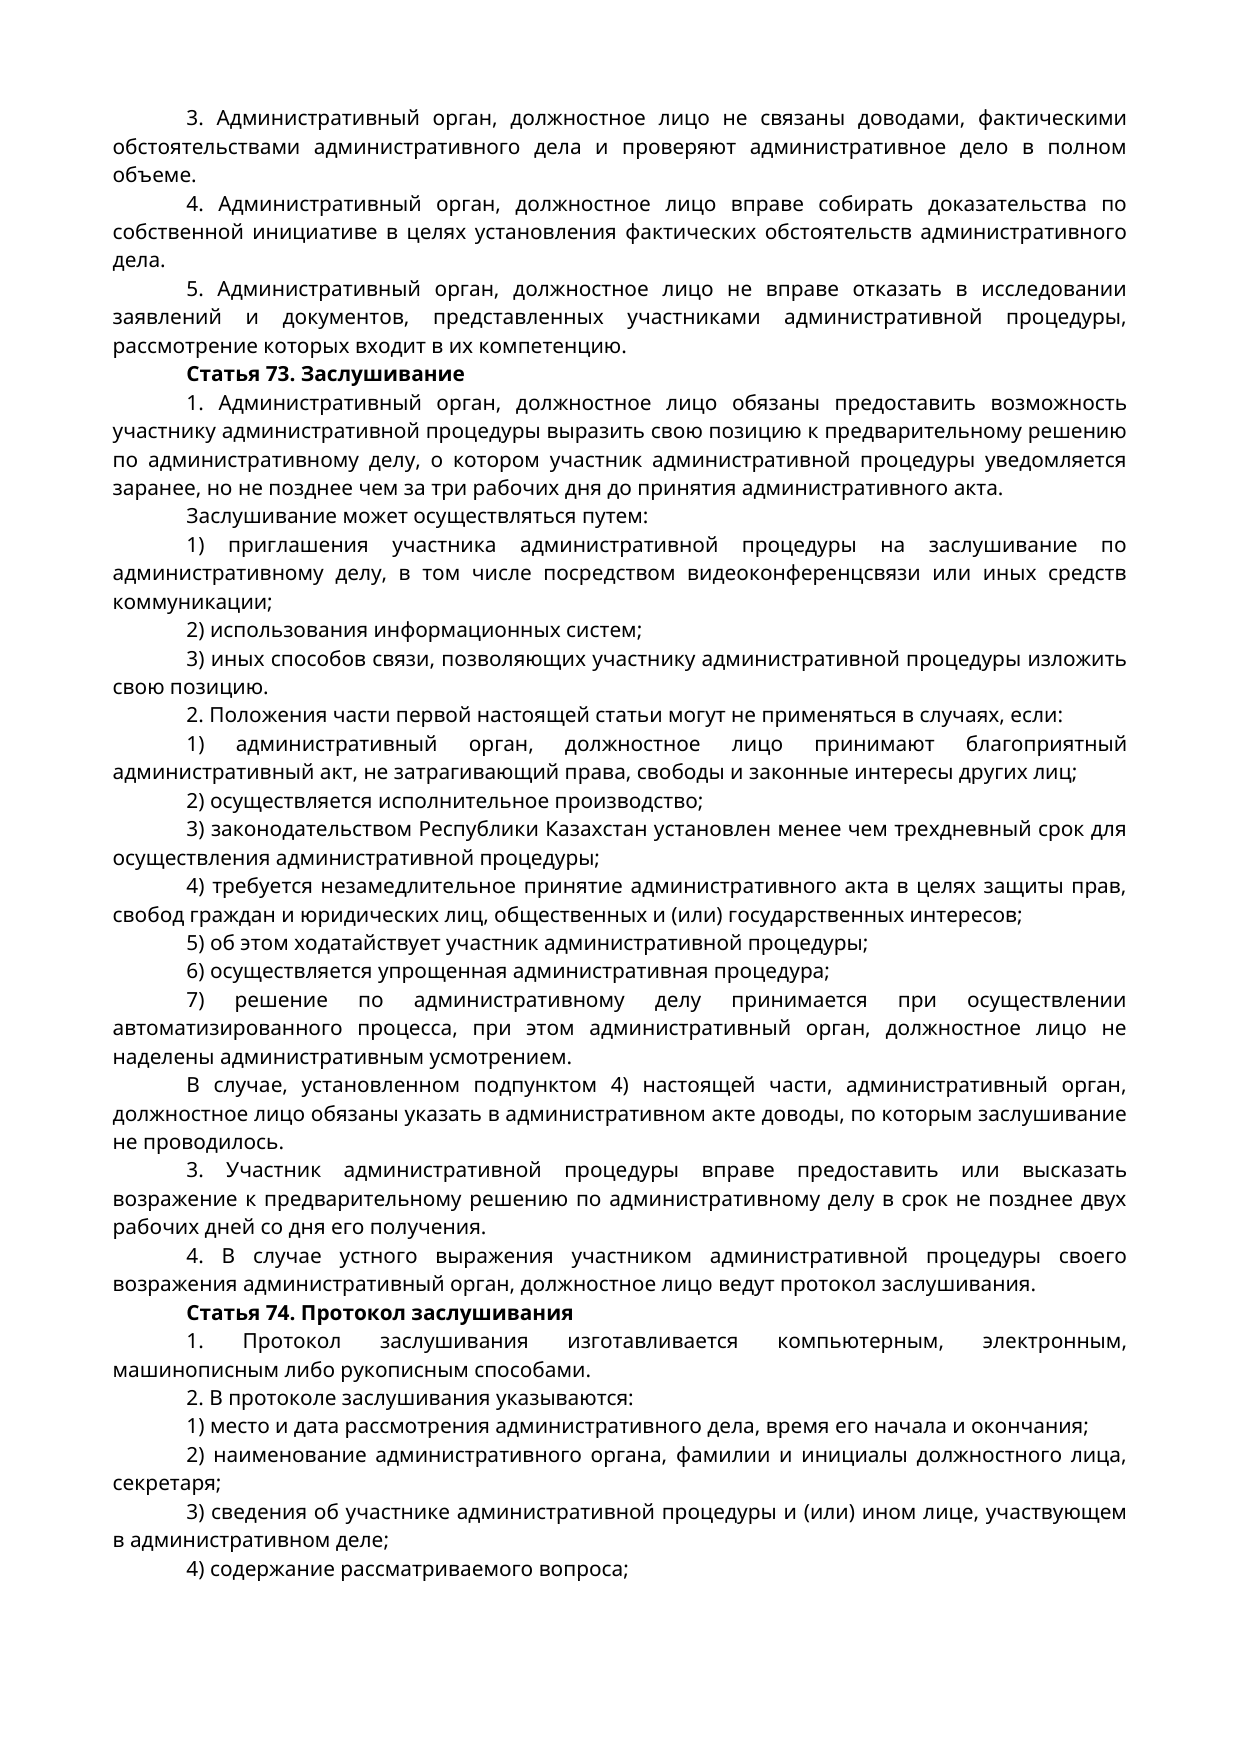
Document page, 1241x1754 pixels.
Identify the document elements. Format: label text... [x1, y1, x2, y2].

text 5) об этом ходатайствует участник административной процедуры; [112, 928, 1128, 957]
text 4. В случае устного выражения участником административной процедуры своего возражения административный орган, должностное лицо ведут протокол заслушивания. [112, 1241, 1128, 1298]
text 4) содержание рассматриваемого вопроса; [112, 1554, 1128, 1582]
text 7) решение по административному делу принимается при осуществлении автоматизированного процесса, при этом административный орган, должностное лицо не наделены административным усмотрением. [112, 985, 1128, 1070]
text 4) требуется незамедлительное принятие административного акта в целях защиты прав, свобод граждан и юридических лиц, общественных и (или) государственных интересов; [112, 871, 1128, 928]
text 1) приглашения участника административной процедуры на заслушивание по административному делу, в том числе посредством видеоконференцсвязи или иных средств коммуникации; [112, 530, 1128, 615]
text 3) законодательством Республики Казахстан установлен менее чем трехдневный срок для осуществления административной процедуры; [112, 814, 1128, 871]
text 1. Административный орган, должностное лицо обязаны предоставить возможность участнику административной процедуры выразить свою позицию к предварительному решению по административному делу, о котором участник административной процедуры уведомляется заранее, но не позднее чем за три рабочих дня до принятия административного акта. [112, 388, 1128, 502]
text Статья 73. Заслушивание [112, 359, 1128, 388]
text 1) место и дата рассмотрения административного дела, время его начала и окончания; [112, 1412, 1128, 1440]
text В случае, установленном подпунктом 4) настоящей части, административный орган, должностное лицо обязаны указать в административном акте доводы, по которым заслушивание не проводилось. [112, 1070, 1128, 1156]
text Заслушивание может осуществляться путем: [112, 502, 1128, 530]
text 2) наименование административного органа, фамилии и инициалы должностного лица, секретаря; [112, 1440, 1128, 1497]
text 2. В протоколе заслушивания указываются: [112, 1383, 1128, 1412]
text 3. Участник административной процедуры вправе предоставить или высказать возражение к предварительному решению по административному делу в срок не позднее двух рабочих дней со дня его получения. [112, 1156, 1128, 1241]
text 5. Административный орган, должностное лицо не вправе отказать в исследовании заявлений и документов, представленных участниками административной процедуры, рассмотрение которых входит в их компетенцию. [112, 274, 1128, 359]
text 3) сведения об участнике административной процедуры и (или) ином лице, участвующем в административном деле; [112, 1497, 1128, 1554]
text 4. Административный орган, должностное лицо вправе собирать доказательства по собственной инициативе в целях установления фактических обстоятельств административного дела. [112, 189, 1128, 274]
text 6) осуществляется упрощенная административная процедура; [112, 957, 1128, 985]
text 2. Положения части первой настоящей статьи могут не применяться в случаях, если: [112, 701, 1128, 729]
text 3) иных способов связи, позволяющих участнику административной процедуры изложить свою позицию. [112, 644, 1128, 701]
text 1) административный орган, должностное лицо принимают благоприятный административный акт, не затрагивающий права, свободы и законные интересы других лиц; [112, 729, 1128, 786]
text 1. Протокол заслушивания изготавливается компьютерным, электронным, машинописным либо рукописным способами. [112, 1326, 1128, 1383]
text 3. Административный орган, должностное лицо не связаны доводами, фактическими обстоятельствами административного дела и проверяют административное дело в полном объеме. [112, 103, 1128, 189]
text 2) осуществляется исполнительное производство; [112, 786, 1128, 814]
text 2) использования информационных систем; [112, 615, 1128, 644]
text Статья 74. Протокол заслушивания [112, 1298, 1128, 1326]
